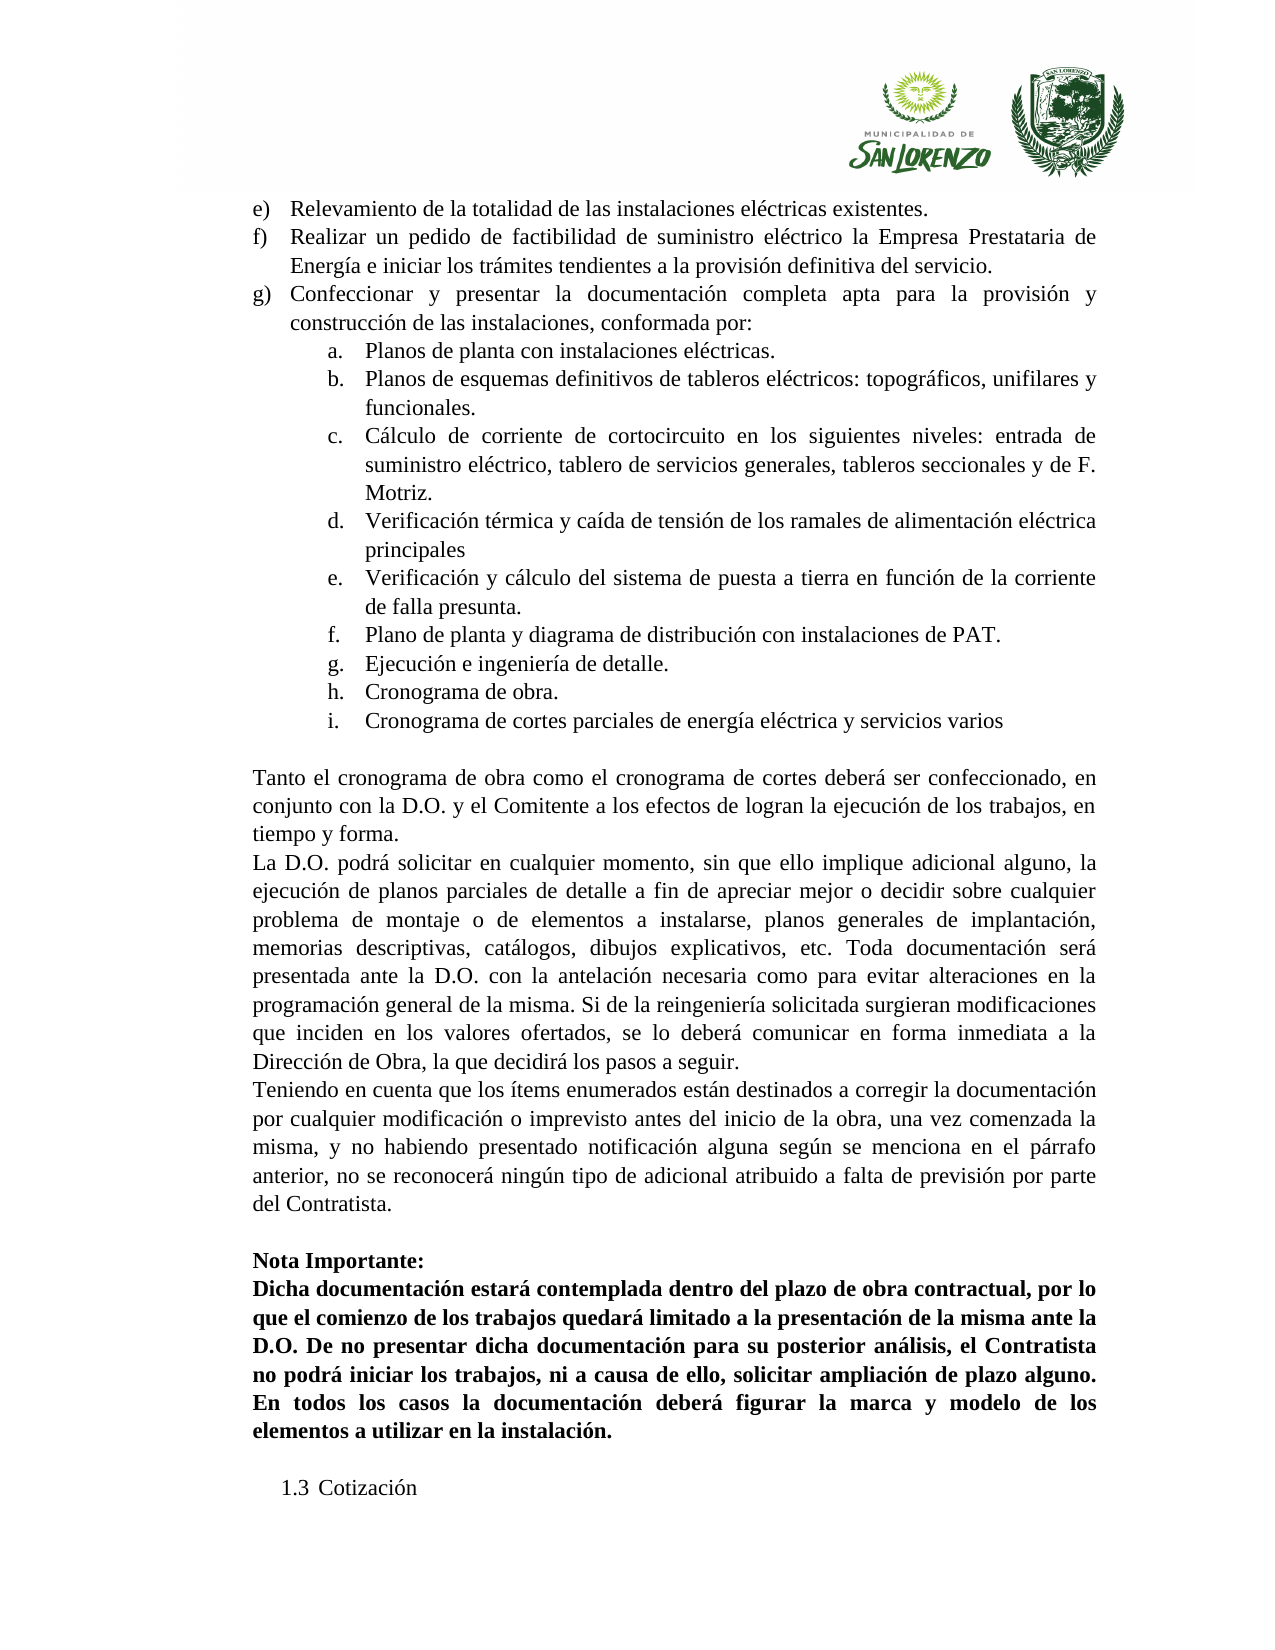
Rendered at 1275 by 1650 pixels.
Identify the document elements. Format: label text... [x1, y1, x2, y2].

list Planos de esquemas definitivos de tableros eléctricos: topográficos, unifilares y funcionales. [327, 365, 1098, 420]
picture [177, 0, 1196, 193]
list Verificación térmica y caída de tensión de los ramales de alimentación eléctrica principales [327, 508, 1098, 562]
list Cronograma de cortes parciales de energía eléctrica y servicios varios [327, 707, 1098, 733]
list Confeccionar y presentar la documentación completa apta para la provisión y construcción de las instalaciones, conformada por: [252, 280, 1098, 335]
list La D.O. podrá solicitar en cualquier momento, sin que ello implique adicional alguno, la ejecución de planos parciales de detalle a fin de apreciar mejor o decidir sobre cualquier problema de montaje o de elementos a instalarse, planos generales de implantación, memorias descriptivas, catálogos, dibujos explicativos, etc. Toda documentación será presentada ante la D.O. con la antelación necesaria como para evitar alteraciones en la programación general de la misma. Si de la reingeniería solicitada surgieran modificaciones que inciden en los valores ofertados, se lo deberá comunicar en forma inmediata a la Dirección de Obra, la que decidirá los pasos a seguir. [252, 849, 1098, 1074]
list Planos de planta con instalaciones eléctricas. [327, 337, 1098, 363]
list Dicha documentación estará contemplada dentro del plazo de obra contractual, por lo que el comienzo de los trabajos quedará limitado a la presentación de la misma ante la D.O. De no presentar dicha documentación para su posterior análisis, el Contratista no podrá iniciar los trabajos, ni a causa de ello, solicitar ampliación de plazo alguno. En todos los casos la documentación deberá figurar la marca y modelo de los elementos a utilizar en la instalación. [252, 1275, 1098, 1444]
list Ejecución e ingeniería de detalle. [327, 650, 1098, 676]
list Cotización [281, 1474, 1098, 1501]
list Verificación y cálculo del sistema de puesta a tierra en función de la corriente de falla presunta. [327, 564, 1098, 619]
list Cronograma de obra. [327, 678, 1098, 704]
list Plano de planta y diagrama de distribución con instalaciones de PAT. [327, 621, 1098, 648]
list Realizar un pedido de factibilidad de suministro eléctrico la Empresa Prestataria de Energía e iniciar los trámites tendientes a la provisión definitiva del servicio. [252, 223, 1098, 278]
list Nota Importante: [252, 1247, 1098, 1273]
list Tanto el cronograma de obra como el cronograma de cortes deberá ser confeccionado, en conjunto con la D.O. y el Comitente a los efectos de logran la ejecución de los trabajos, en tiempo y forma. [252, 763, 1098, 847]
list Relevamiento de la totalidad de las instalaciones eléctricas existentes. [252, 148, 1098, 221]
list Teniendo en cuenta que los ítems enumerados están destinados a corregir la documentación por cualquier modificación o imprevisto antes del inicio de la obra, una vez comenzada la misma, y no habiendo presentado notificación alguna según se menciona en el párrafo anterior, no se reconocerá ningún tipo de adicional atribuido a falta de previsión por parte del Contratista. [252, 1076, 1098, 1216]
list Cálculo de corriente de cortocircuito en los siguientes niveles: entrada de suministro eléctrico, tablero de servicios generales, tableros seccionales y de F. Motriz. [327, 422, 1098, 506]
